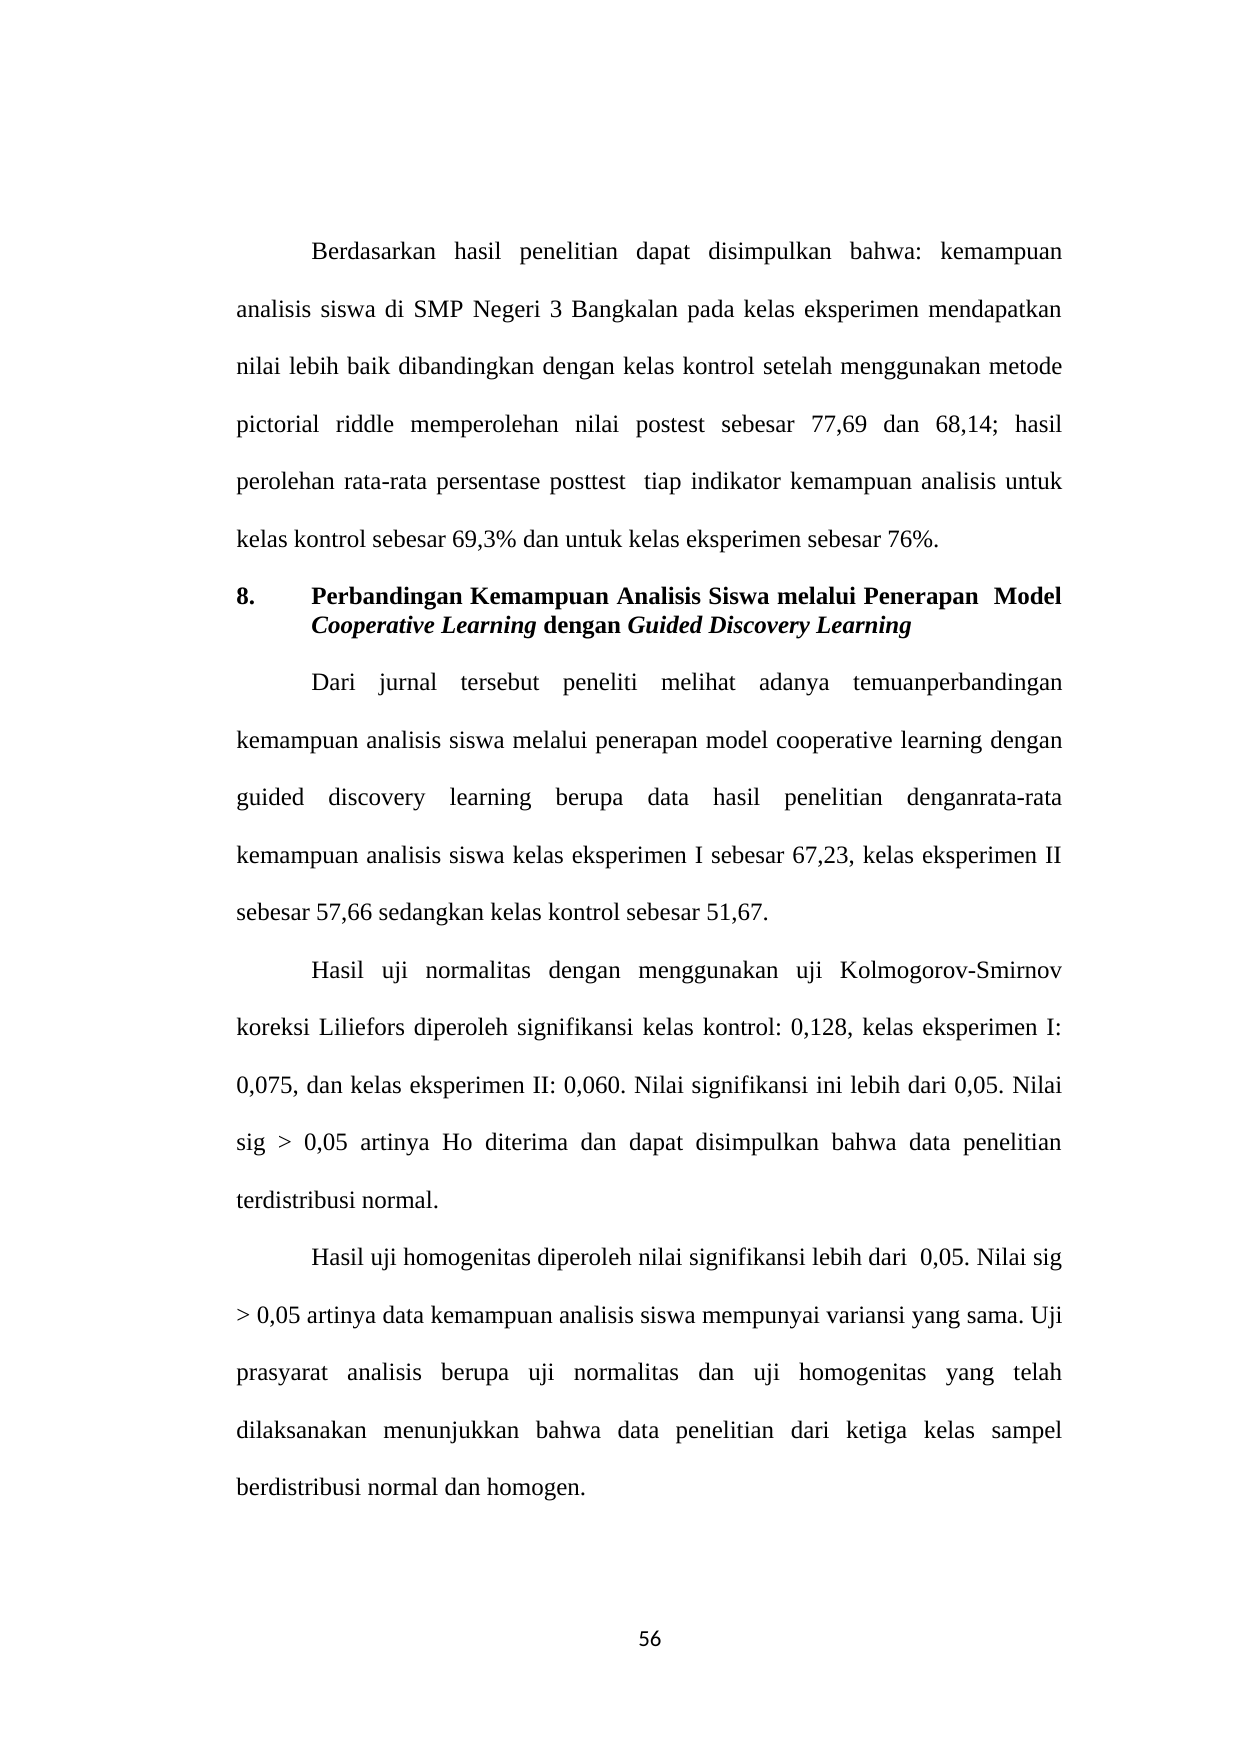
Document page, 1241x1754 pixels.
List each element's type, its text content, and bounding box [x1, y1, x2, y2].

text Hasil uji homogenitas diperoleh nilai signifikansi lebih dari 0,05. Nilai sig > 0,05 artinya data kemampuan analisis siswa mempunyai variansi yang sama. Uji prasyarat analisis berupa uji normalitas dan uji homogenitas yang telah dilaksanakan menunjukkan bahwa data penelitian dari ketiga kelas sampel berdistribusi normal dan homogen. [236, 1242, 1063, 1501]
text Hasil uji normalitas dengan menggunakan uji Kolmogorov-Smirnov koreksi Liliefors diperoleh signifikansi kelas kontrol: 0,128, kelas eksperimen I: 0,075, dan kelas eksperimen II: 0,060. Nilai signifikansi ini lebih dari 0,05. Nilai sig > 0,05 artinya Ho diterima dan dapat disimpulkan bahwa data penelitian terdistribusi normal. [236, 955, 1063, 1214]
text Berdasarkan hasil penelitian dapat disimpulkan bahwa: kemampuan analisis siswa di SMP Negeri 3 Bangkalan pada kelas eksperimen mendapatkan nilai lebih baik dibandingkan dengan kelas kontrol setelah menggunakan metode pictorial riddle memperolehan nilai postest sebesar 77,69 dan 68,14; hasil perolehan rata-rata persentase posttest tiap indikator kemampuan analisis untuk kelas kontrol sebesar 69,3% dan untuk kelas eksperimen sebesar 76%. [236, 236, 1063, 552]
list Perbandingan Kemampuan Analisis Siswa melalui Penerapan Model Cooperative Learning dengan Guided Discovery Learning [236, 581, 1063, 639]
text Dari jurnal tersebut peneliti melihat adanya temuanperbandingan kemampuan analisis siswa melalui penerapan model cooperative learning dengan guided discovery learning berupa data hasil penelitian denganrata-rata kemampuan analisis siswa kelas eksperimen I sebesar 67,23, kelas eksperimen II sebesar 57,66 sedangkan kelas kontrol sebesar 51,67. [236, 667, 1063, 926]
